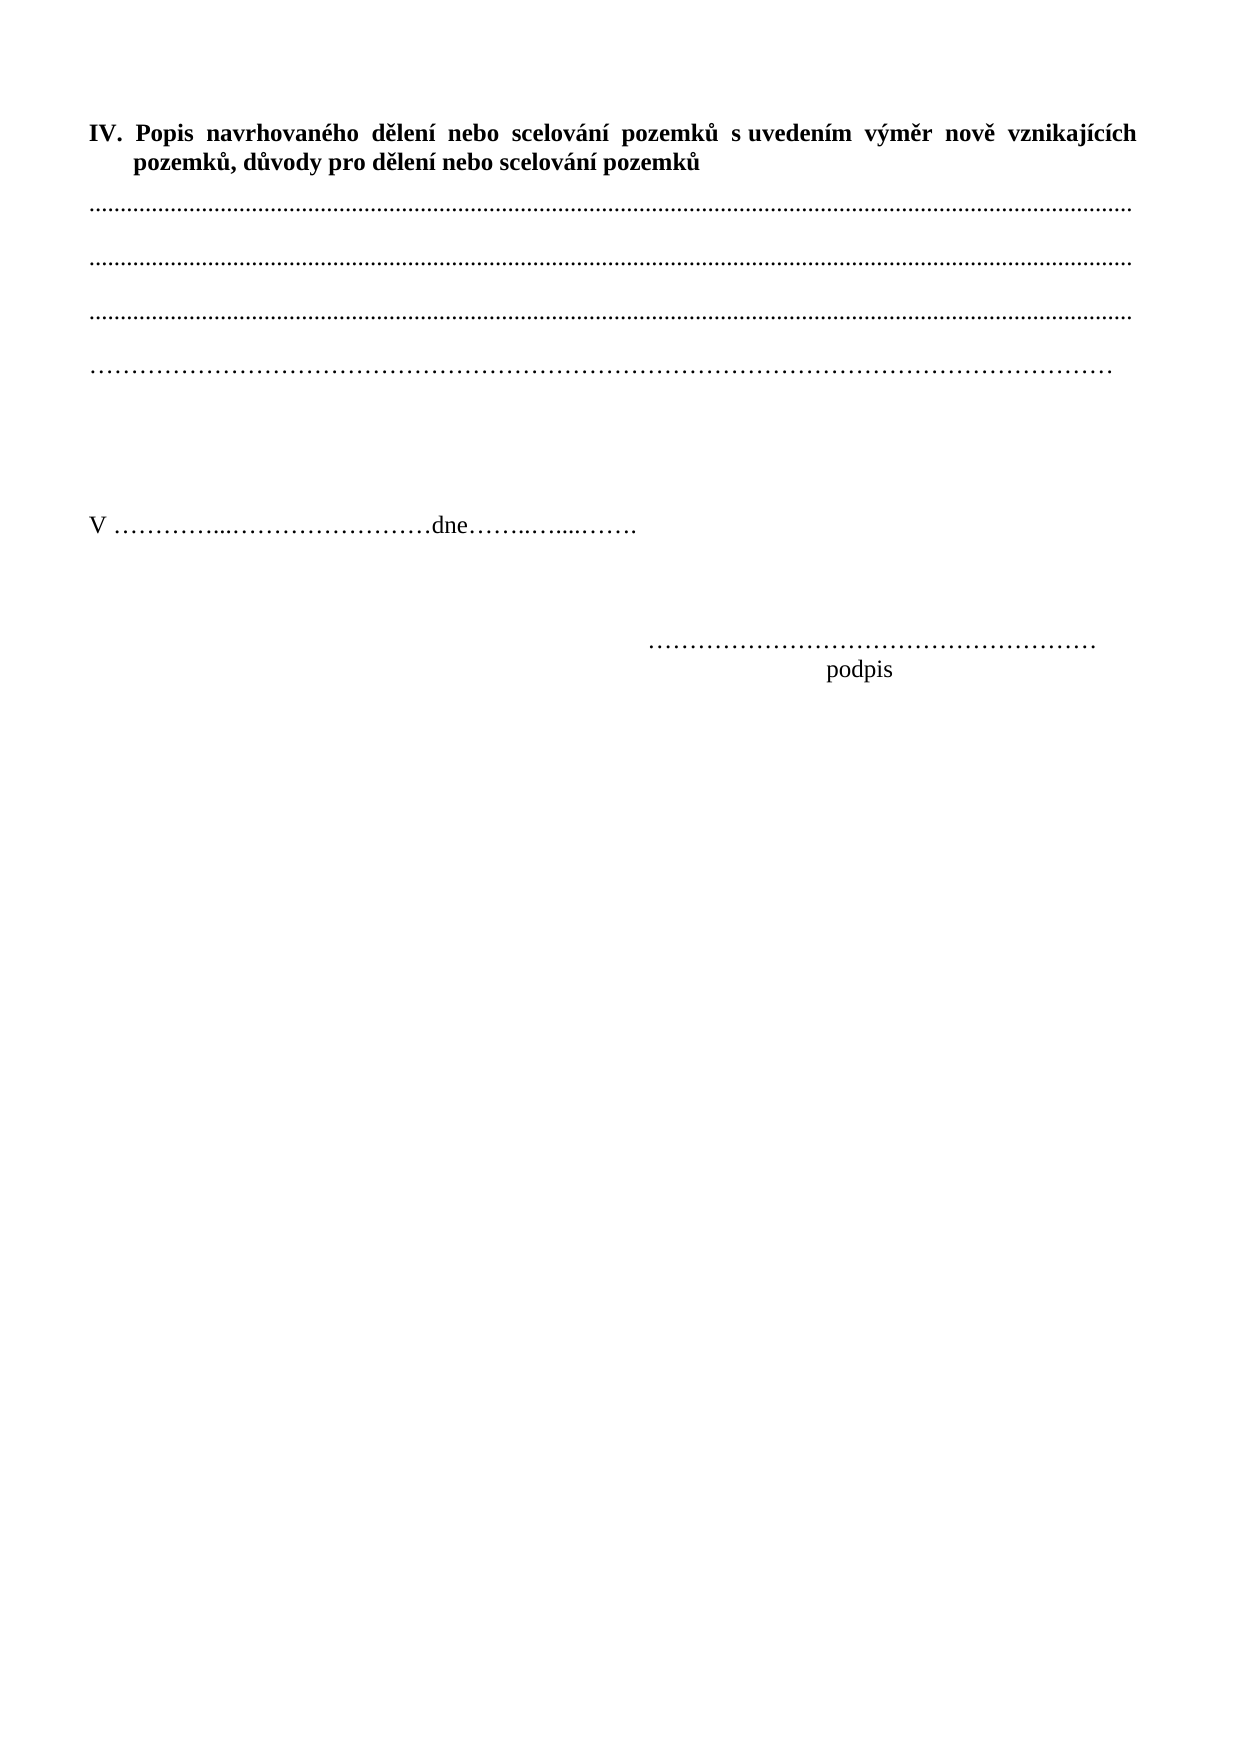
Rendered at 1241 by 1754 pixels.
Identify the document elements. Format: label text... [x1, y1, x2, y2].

text …………………………………………………………………………………………………………… [89, 350, 1137, 378]
text podpis [768, 654, 1137, 683]
text V …………...……………………dne……..…....……. [89, 511, 1137, 539]
text IV. Popis navrhovaného dělení nebo scelování pozemků s uvedením výměr nově vznikajících pozemků, důvody pro dělení nebo scelování pozemků [89, 118, 1137, 176]
text ……………………………………………… [591, 626, 1137, 654]
